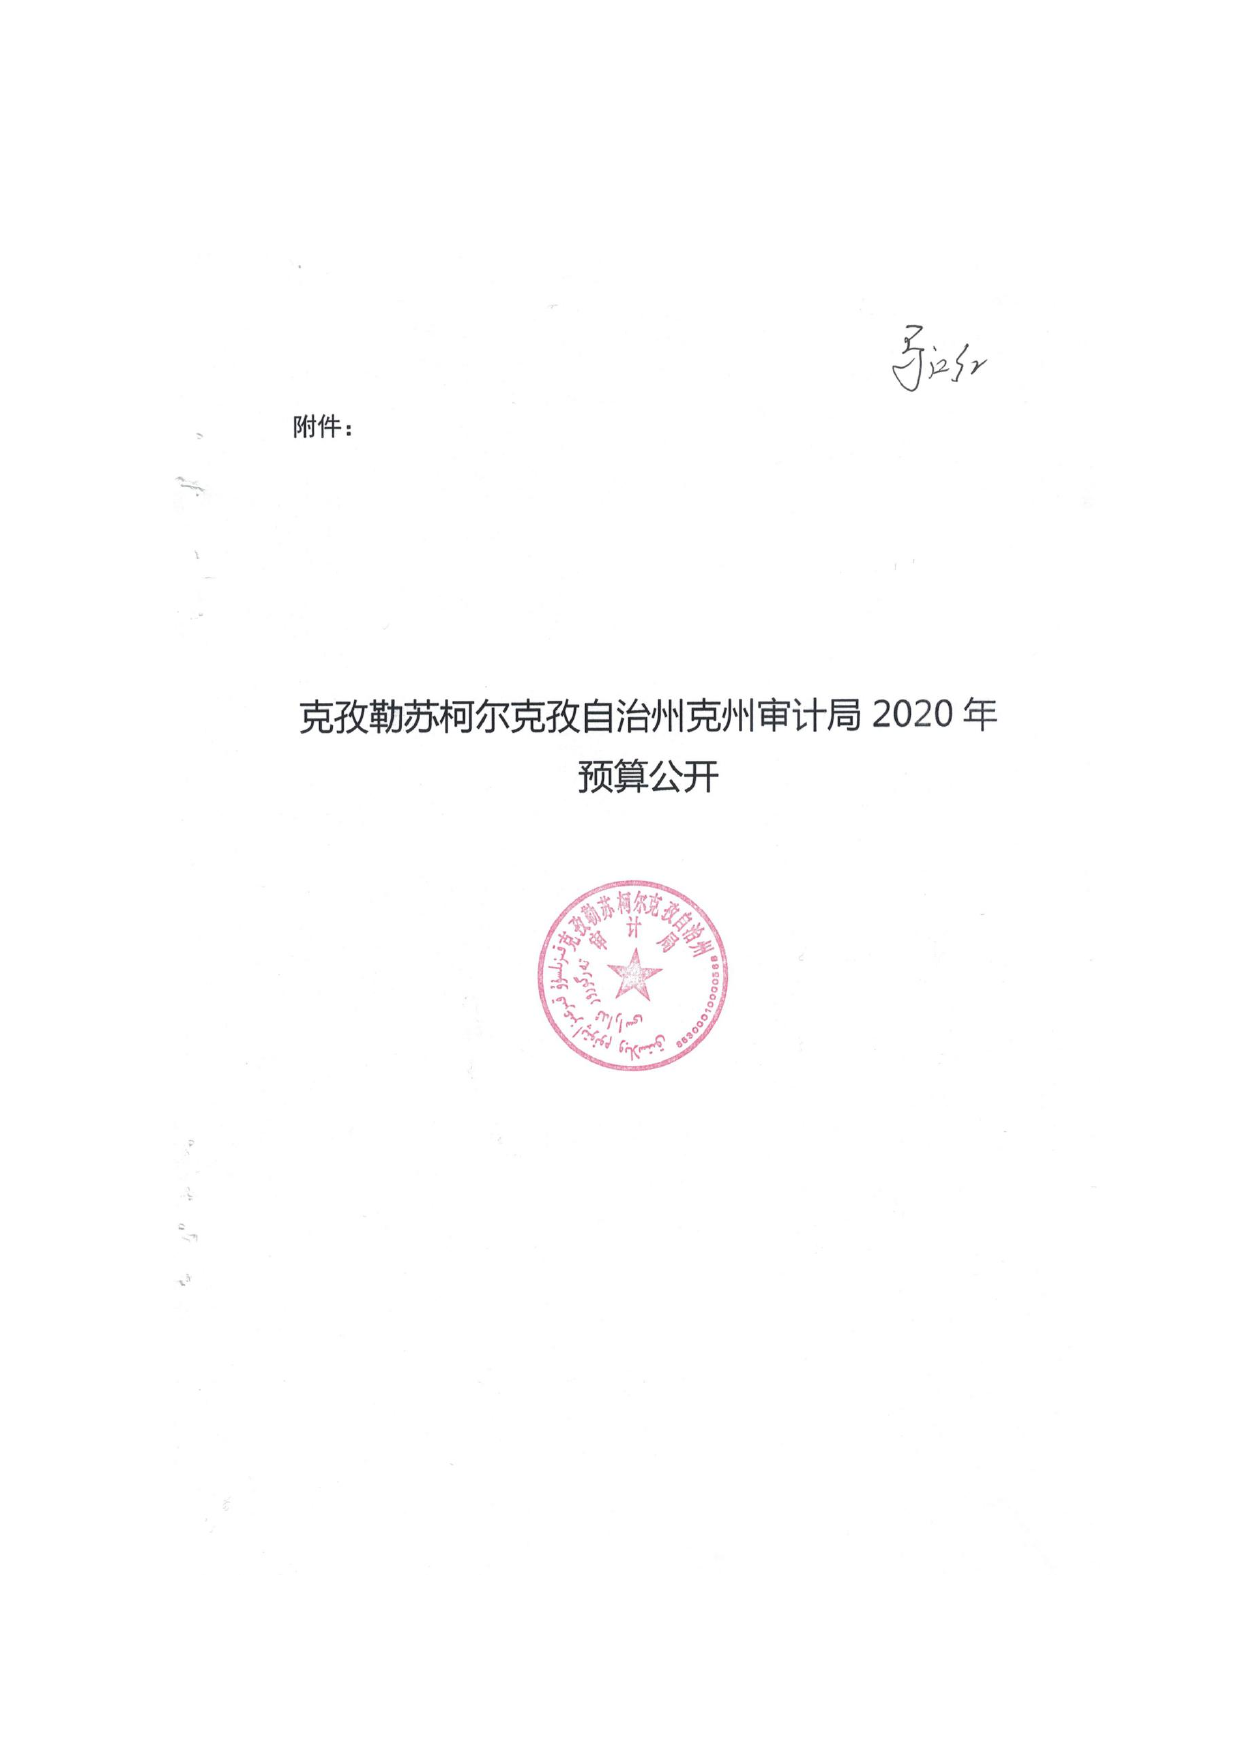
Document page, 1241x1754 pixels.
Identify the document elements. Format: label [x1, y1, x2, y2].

picture [173, 253, 1100, 1575]
